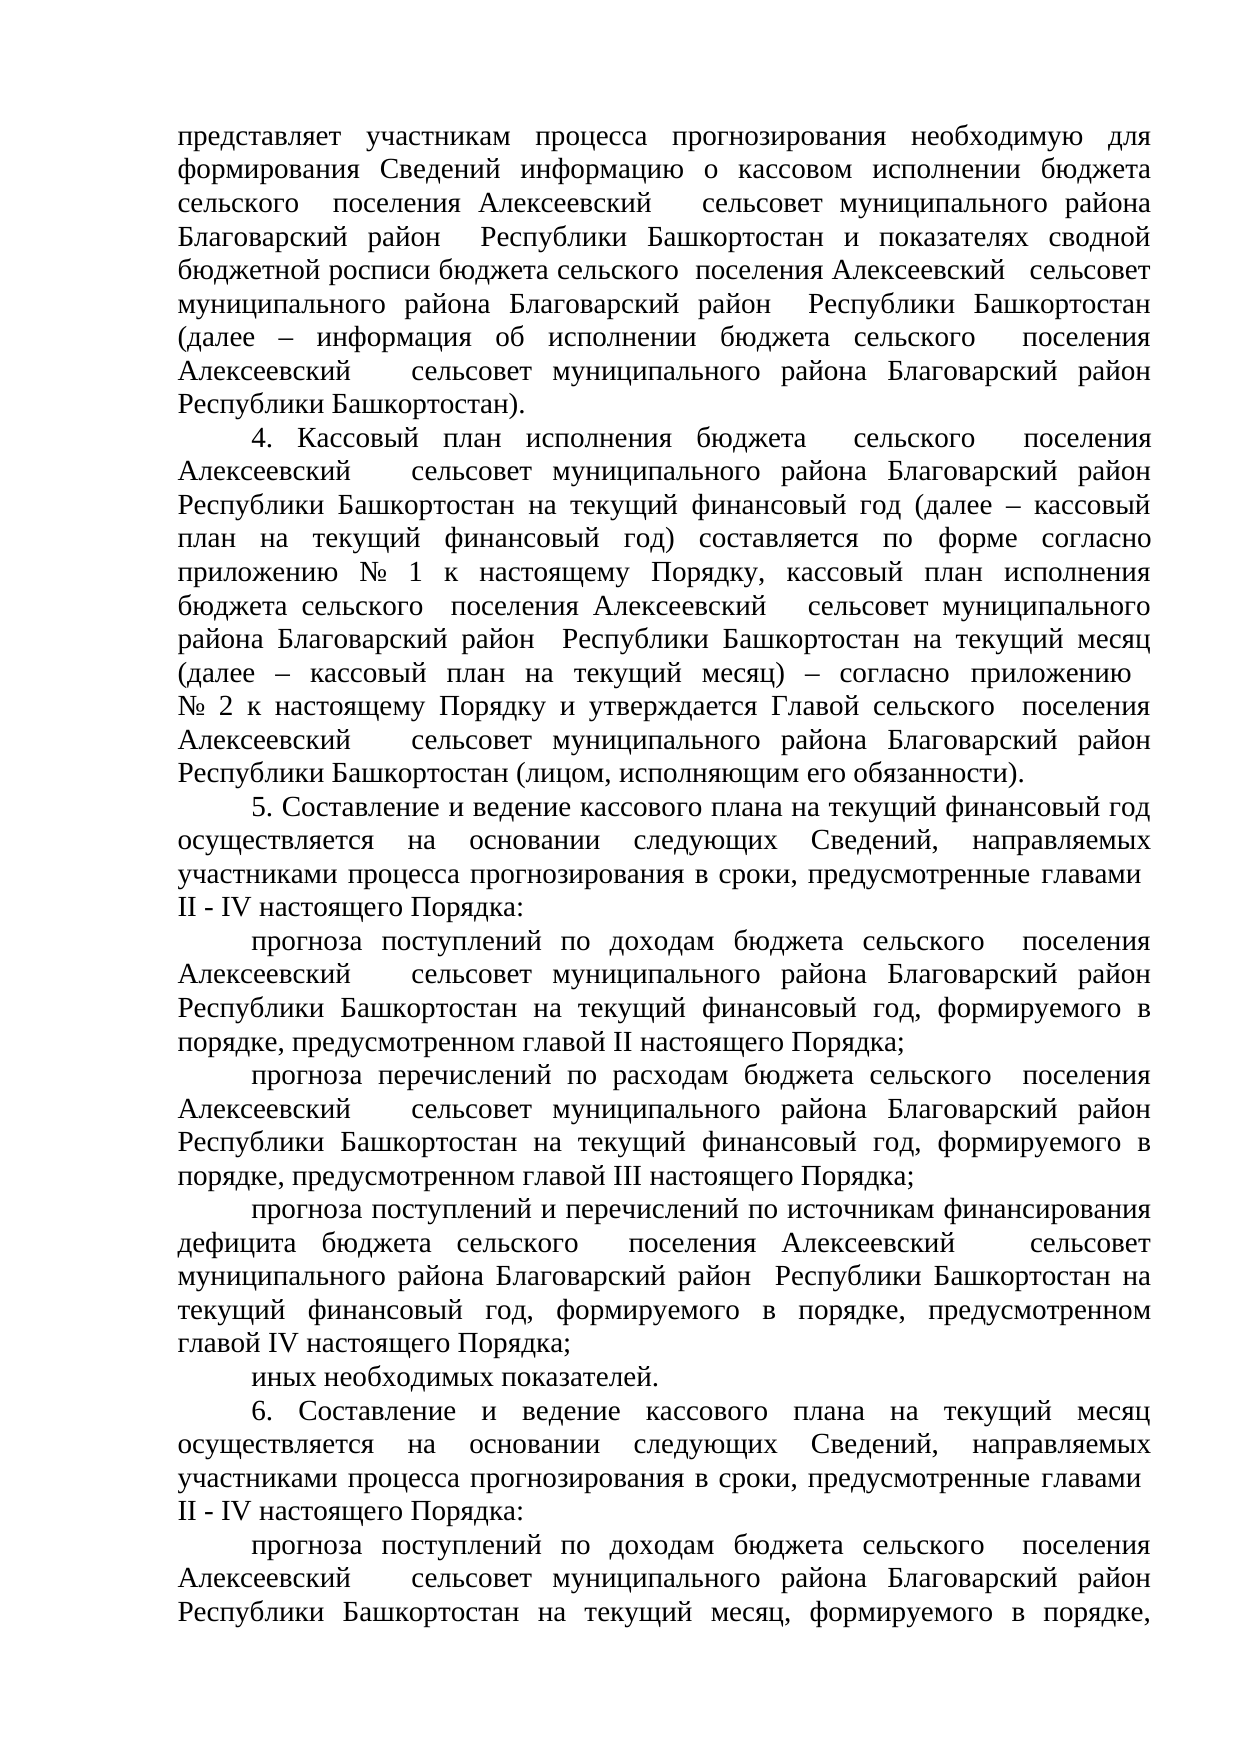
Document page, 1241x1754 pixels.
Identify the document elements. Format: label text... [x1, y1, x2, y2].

text прогноза поступлений и перечислений по источникам финансирования дефицита бюджета сельского поселения Алексеевский сельсовет муниципального района Благоварский район Республики Башкортостан на текущий финансовый год, формируемого в порядке, предусмотренном главой IV настоящего Порядка; [177, 1191, 1152, 1359]
text иных необходимых показателей. [177, 1359, 1152, 1393]
text прогноза перечислений по расходам бюджета сельского поселения Алексеевский сельсовет муниципального района Благоварский район Республики Башкортостан на текущий финансовый год, формируемого в порядке, предусмотренном главой III настоящего Порядка; [177, 1057, 1152, 1191]
text прогноза поступлений по доходам бюджета сельского поселения Алексеевский сельсовет муниципального района Благоварский район Республики Башкортостан на текущий финансовый год, формируемого в порядке, предусмотренном главой II настоящего Порядка; [177, 923, 1152, 1057]
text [177, 118, 1152, 420]
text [177, 1527, 1152, 1627]
text 5. Составление и ведение кассового плана на текущий финансовый год осуществляется на основании следующих Сведений, направляемых участниками процесса прогнозирования в сроки, предусмотренные главами II - IV настоящего Порядка: [177, 789, 1152, 923]
text 6. Составление и ведение кассового плана на текущий месяц осуществляется на основании следующих Сведений, направляемых участниками процесса прогнозирования в сроки, предусмотренные главами II - IV настоящего Порядка: [177, 1393, 1152, 1527]
text 4. Кассовый план исполнения бюджета сельского поселения Алексеевский сельсовет муниципального района Благоварский район Республики Башкортостан на текущий финансовый год (далее – кассовый план на текущий финансовый год) составляется по форме согласно приложению № 1 к настоящему Порядку, кассовый план исполнения бюджета сельского поселения Алексеевский сельсовет муниципального района Благоварский район Республики Башкортостан на текущий месяц (далее – кассовый план на текущий месяц) – согласно приложению № 2 к настоящему Порядку и утверждается Главой сельского поселения Алексеевский сельсовет муниципального района Благоварский район Республики Башкортостан (лицом, исполняющим его обязанности). [177, 420, 1152, 789]
